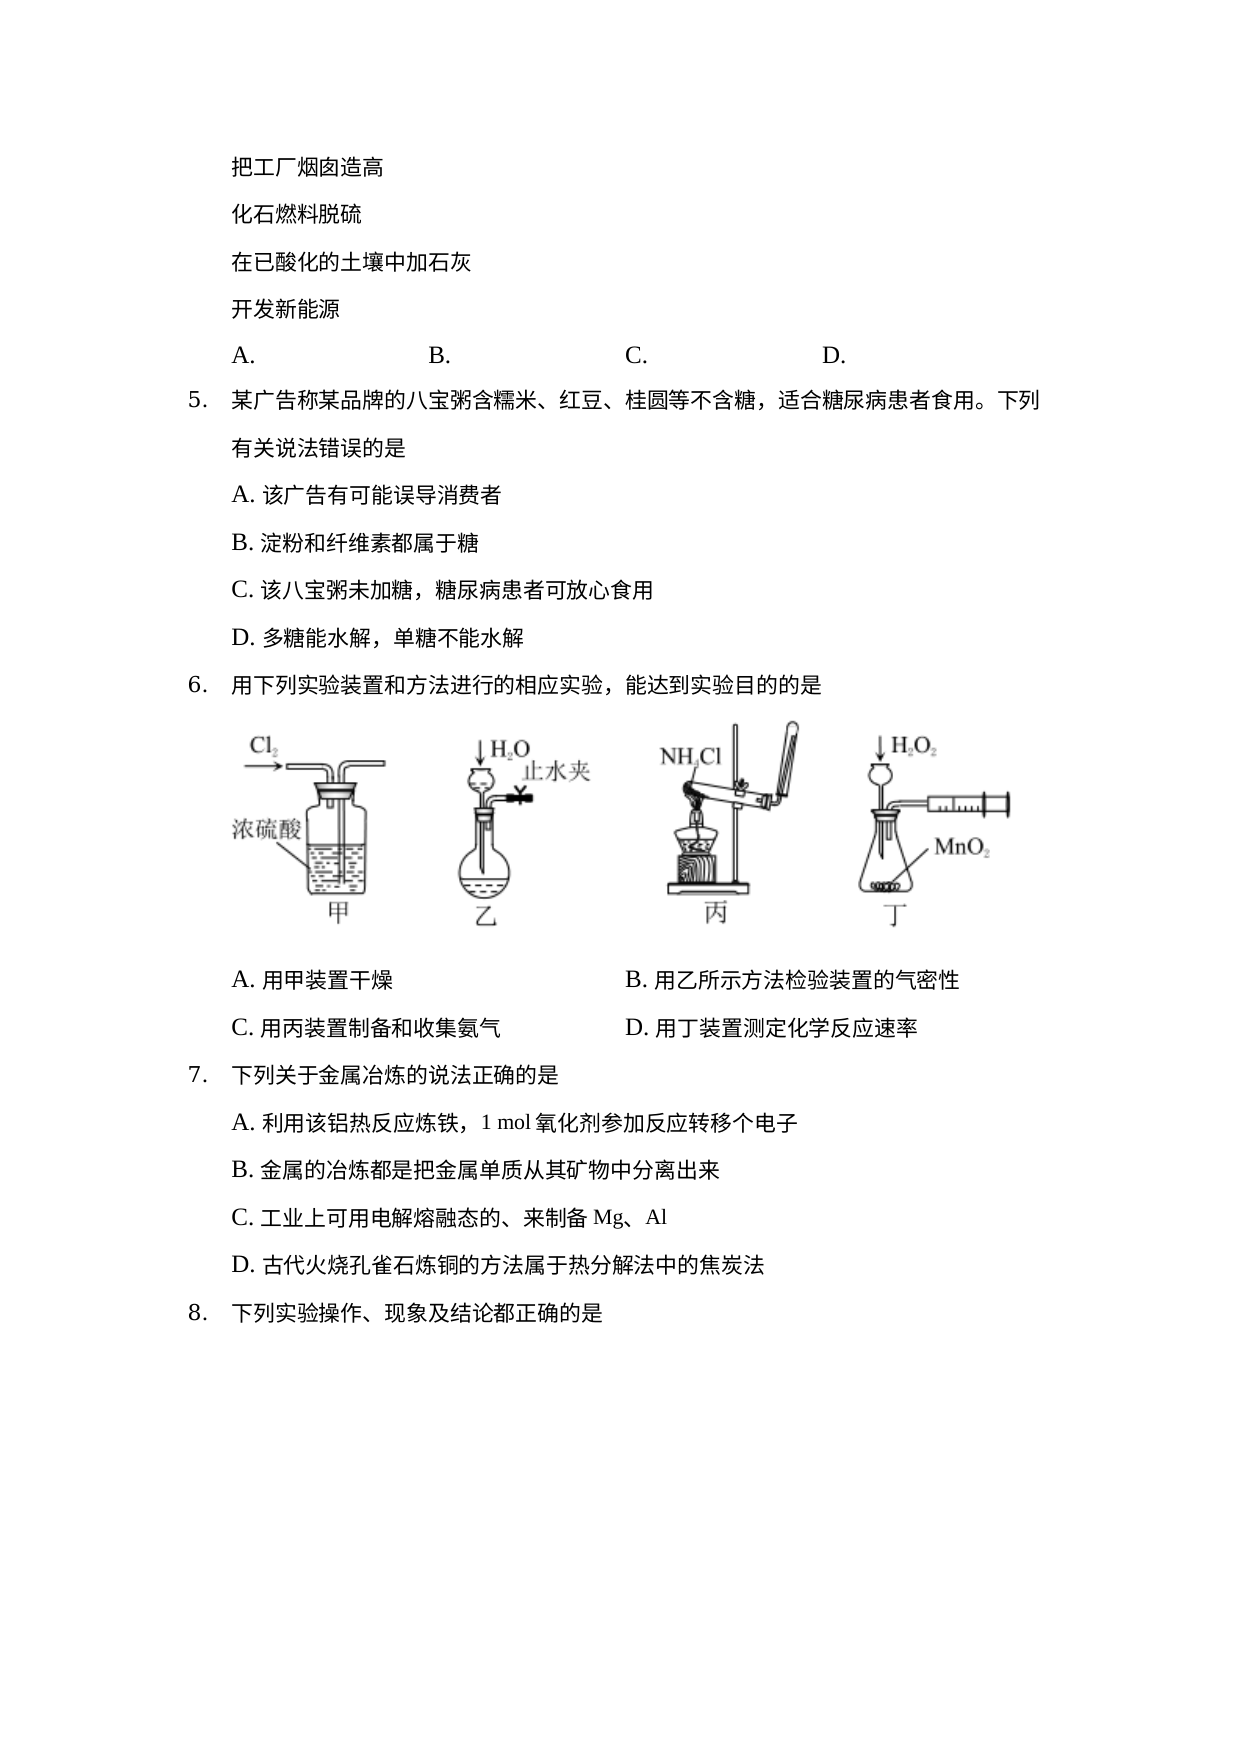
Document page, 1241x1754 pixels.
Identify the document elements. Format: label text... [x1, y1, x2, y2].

list A. 利用该铝热反应炼铁，1 mol氧化剂参加反应转移个电子 B. 金属的冶炼都是把金属单质从其矿物中分离出来 C. 工业上可用电解熔融态的、来制备Mg、Al D. 古代火烧孔雀石炼铜的方法属于热分解法中的焦炭法 [231, 1106, 1053, 1280]
list A. B. C. D. [231, 340, 1053, 369]
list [187, 150, 1053, 324]
list 下列实验操作、现象及结论都正确的是 [187, 1296, 1053, 1327]
picture [225, 715, 1015, 932]
list A. 该广告有可能误导消费者 B. 淀粉和纤维素都属于糖 C. 该八宝粥未加糖，糖尿病患者可放心食用 D. 多糖能水解，单糖不能水解 [231, 478, 1053, 652]
list 某广告称某品牌的八宝粥含糯米、红豆、桂圆等不含糖，适合糖尿病患者食用。下列有关说法错误的是 [187, 383, 1053, 462]
list 用下列实验装置和方法进行的相应实验，能达到实验目的的是 [187, 668, 1053, 700]
list 下列关于金属冶炼的说法正确的是 [187, 1058, 1053, 1090]
